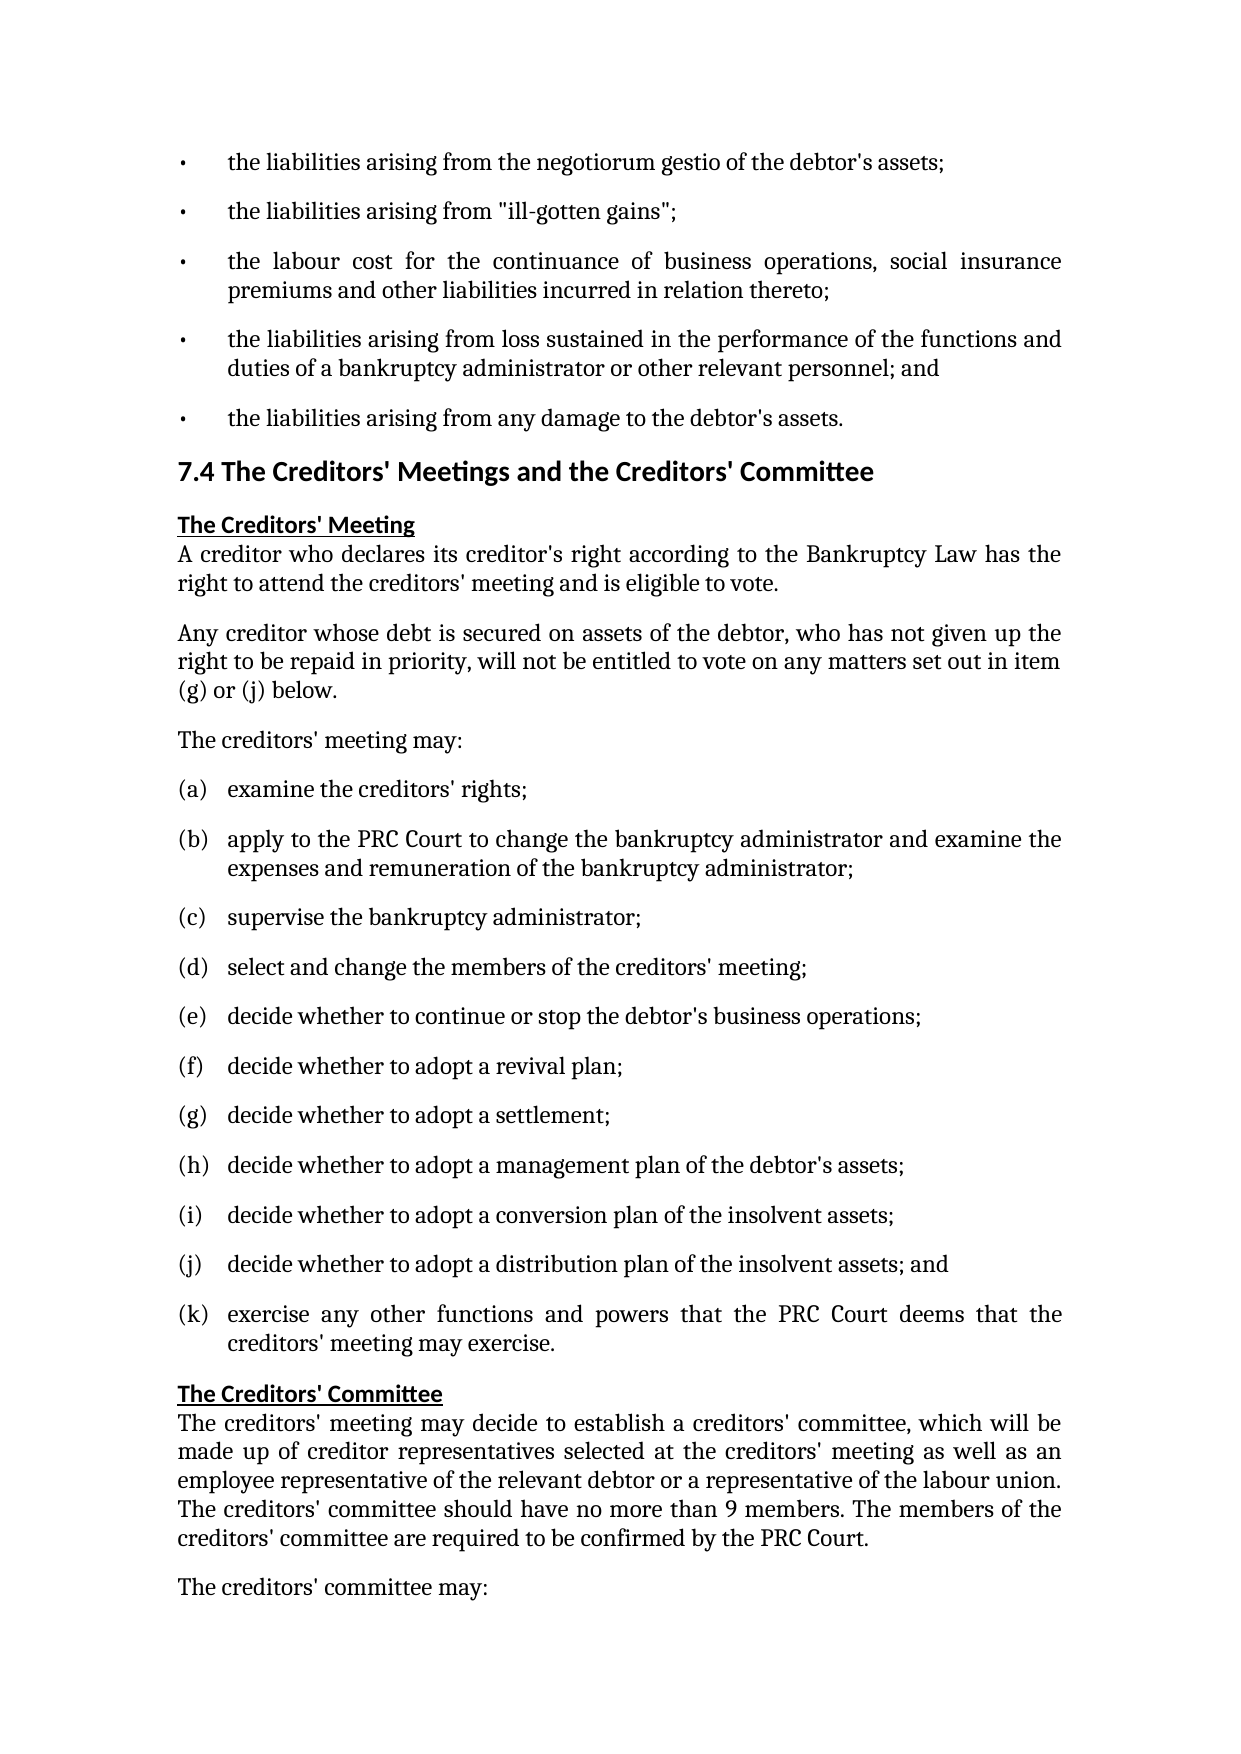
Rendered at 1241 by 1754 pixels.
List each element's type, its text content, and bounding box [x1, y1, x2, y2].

subtitle 7.4 The Creditors' Meetings and the Creditors' Committee [177, 453, 1063, 489]
list decide whether to continue or stop the debtor's business operations; [177, 1002, 1063, 1031]
list supervise the bankruptcy administrator; [177, 903, 1063, 932]
text Any creditor whose debt is secured on assets of the debtor, who has not given up the right to be repaid in priority, will not be entitled to vote on any matters set out in item (g) or (j) below. [177, 618, 1063, 705]
list the liabilities arising from any damage to the debtor's assets. [177, 403, 1063, 432]
list decide whether to adopt a revival plan; [177, 1052, 1063, 1081]
list decide whether to adopt a settlement; [177, 1101, 1063, 1130]
list exercise any other functions and powers that the PRC Court deems that the creditors' meeting may exercise. [177, 1300, 1063, 1357]
subtitle The Creditors' Committee [177, 1378, 1063, 1408]
list the liabilities arising from "ill-gotten gains"; [177, 197, 1063, 226]
list the labour cost for the continuance of business operations, social insurance premiums and other liabilities incurred in relation thereto; [177, 247, 1063, 304]
list decide whether to adopt a conversion plan of the insolvent assets; [177, 1201, 1063, 1229]
list examine the creditors' rights; [177, 775, 1063, 804]
list the liabilities arising from the negotiorum gestio of the debtor's assets; [177, 148, 1063, 176]
list decide whether to adopt a management plan of the debtor's assets; [177, 1151, 1063, 1180]
list decide whether to adopt a distribution plan of the insolvent assets; and [177, 1250, 1063, 1279]
list select and change the members of the creditors' meeting; [177, 953, 1063, 981]
subtitle The Creditors' Meeting [177, 509, 1063, 540]
text The creditors' meeting may decide to establish a creditors' committee, which will be made up of creditor representatives selected at the creditors' meeting as well as an employee representative of the relevant debtor or a representative of the labour union. The creditors' committee should have no more than 9 members. The members of the creditors' committee are required to be confirmed by the PRC Court. [177, 1408, 1063, 1552]
text The creditors' committee may: [177, 1573, 1063, 1602]
text A creditor who declares its creditor's right according to the Bankruptcy Law has the right to attend the creditors' meeting and is eligible to vote. [177, 540, 1063, 598]
list apply to the PRC Court to change the bankruptcy administrator and examine the expenses and remuneration of the bankruptcy administrator; [177, 825, 1063, 882]
text The creditors' meeting may: [177, 726, 1063, 754]
list the liabilities arising from loss sustained in the performance of the functions and duties of a bankruptcy administrator or other relevant personnel; and [177, 325, 1063, 383]
